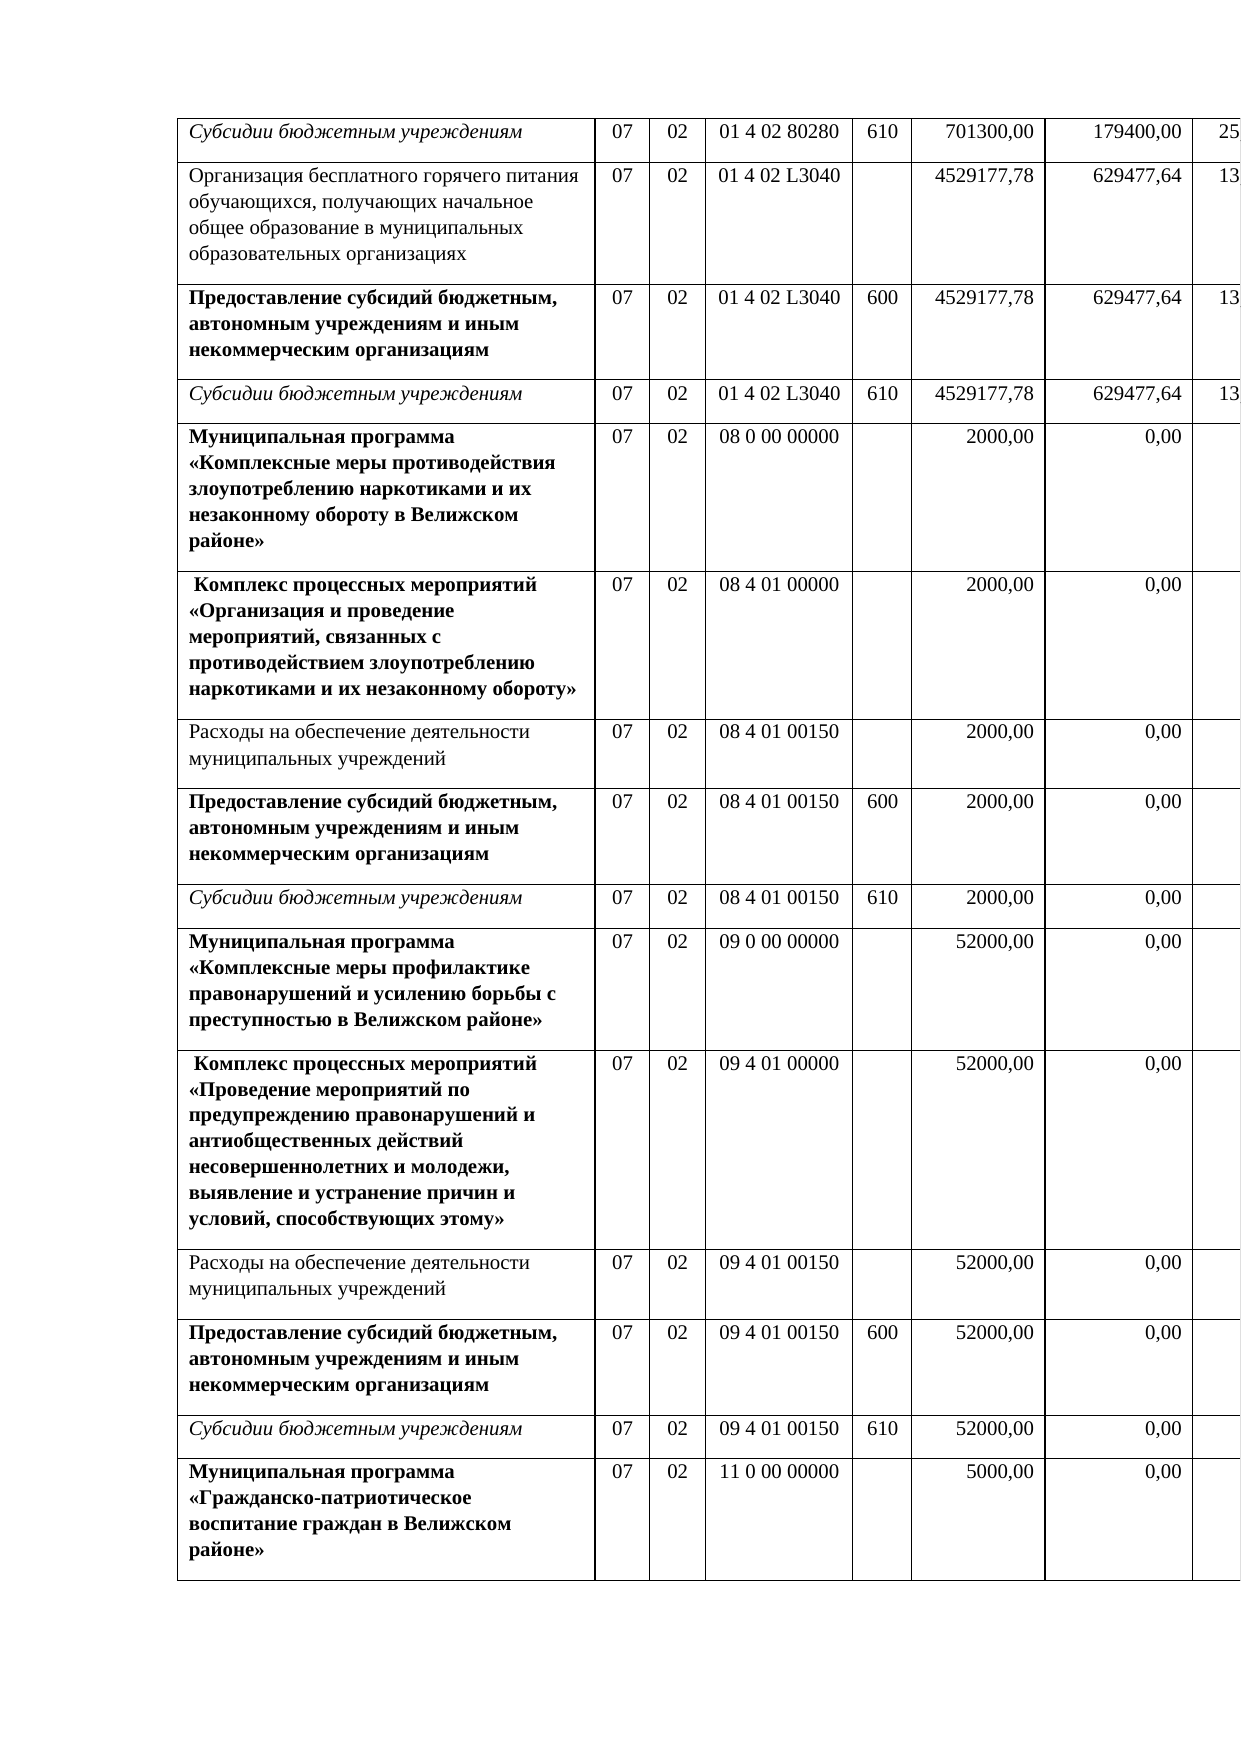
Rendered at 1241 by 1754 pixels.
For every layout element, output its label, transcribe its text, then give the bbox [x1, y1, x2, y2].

table_cell 02 [650, 720, 705, 788]
table_cell 07 [596, 1250, 649, 1319]
table_cell Муниципальная программа «Гражданско-патриотическое воспитание граждан в Велижском районе» [178, 1459, 594, 1580]
table_cell [853, 929, 911, 1049]
table_cell 179400,00 [1046, 119, 1192, 162]
table_cell 08 4 01 00000 [706, 572, 852, 718]
table_cell [853, 1051, 911, 1249]
table_cell 4529177,78 [912, 163, 1044, 284]
table_cell 629477,64 [1046, 285, 1192, 379]
table_cell 02 [650, 1459, 705, 1580]
table_cell 2000,00 [912, 572, 1044, 718]
table_cell 0,00 [1046, 424, 1192, 571]
table_cell 2000,00 [912, 789, 1044, 884]
table_cell [853, 1250, 911, 1319]
table_cell [853, 720, 911, 788]
table_cell 07 [596, 380, 649, 423]
table_cell 701300,00 [912, 119, 1044, 162]
table_cell 13,9 [1193, 163, 1240, 284]
table_cell 0,00 [1046, 1051, 1192, 1249]
table_cell 0 [1193, 1459, 1240, 1580]
table_cell 2000,00 [912, 424, 1044, 571]
table_cell Муниципальная программа «Комплексные меры профилактике правонарушений и усилению борьбы с преступностью в Велижском районе» [178, 929, 594, 1049]
table_cell 02 [650, 1320, 705, 1414]
table_cell 0,00 [1046, 789, 1192, 884]
table_cell 07 [596, 1416, 649, 1458]
table_cell 07 [596, 1320, 649, 1414]
table_cell 02 [650, 789, 705, 884]
table_cell Субсидии бюджетным учреждениям [178, 1416, 594, 1458]
table_cell 01 4 02 L3040 [706, 285, 852, 379]
table_cell 0,00 [1046, 572, 1192, 718]
table_cell [853, 424, 911, 571]
table_cell 07 [596, 1459, 649, 1580]
table_cell 629477,64 [1046, 380, 1192, 423]
table_cell [853, 572, 911, 718]
table_cell Субсидии бюджетным учреждениям [178, 380, 594, 423]
table_cell 52000,00 [912, 1250, 1044, 1319]
table_cell 13,9 [1193, 380, 1240, 423]
table_cell 01 4 02 80280 [706, 119, 852, 162]
table_cell Субсидии бюджетным учреждениям [178, 119, 594, 162]
table_cell 11 0 00 00000 [706, 1459, 852, 1580]
table_cell 0 [1193, 789, 1240, 884]
table_cell 25,6 [1193, 119, 1240, 162]
table_cell 0,00 [1046, 1320, 1192, 1414]
table_cell 02 [650, 163, 705, 284]
table_cell 5000,00 [912, 1459, 1044, 1580]
table_cell 629477,64 [1046, 163, 1192, 284]
table_cell 13,9 [1193, 285, 1240, 379]
table_cell 02 [650, 380, 705, 423]
table_cell 02 [650, 572, 705, 718]
table_cell 52000,00 [912, 929, 1044, 1049]
table_cell 07 [596, 119, 649, 162]
table_cell 0 [1193, 1250, 1240, 1319]
table_cell 02 [650, 1250, 705, 1319]
table_cell Предоставление субсидий бюджетным, автономным учреждениям и иным некоммерческим организациям [178, 285, 594, 379]
table_cell 0 [1193, 929, 1240, 1049]
table_cell 0,00 [1046, 1416, 1192, 1458]
table_cell Субсидии бюджетным учреждениям [178, 885, 594, 928]
table_cell Комплекс процессных мероприятий «Организация и проведение мероприятий, связанных с противодействием злоупотреблению наркотиками и их незаконному обороту» [178, 572, 594, 718]
table_cell 09 4 01 00000 [706, 1051, 852, 1249]
table_cell 08 0 00 00000 [706, 424, 852, 571]
table_cell 08 4 01 00150 [706, 720, 852, 788]
table_cell 610 [853, 885, 911, 928]
table_cell Расходы на обеспечение деятельности муниципальных учреждений [178, 720, 594, 788]
table_cell 07 [596, 720, 649, 788]
table_cell 09 4 01 00150 [706, 1416, 852, 1458]
table_cell 2000,00 [912, 885, 1044, 928]
table_cell 0,00 [1046, 1250, 1192, 1319]
table_cell [853, 1459, 911, 1580]
table_cell 610 [853, 119, 911, 162]
table_cell 02 [650, 424, 705, 571]
table_cell 02 [650, 119, 705, 162]
table_cell 4529177,78 [912, 285, 1044, 379]
table_cell [853, 163, 911, 284]
table_cell Предоставление субсидий бюджетным, автономным учреждениям и иным некоммерческим организациям [178, 1320, 594, 1414]
table_cell 08 4 01 00150 [706, 789, 852, 884]
table_cell 600 [853, 285, 911, 379]
table_cell 07 [596, 789, 649, 884]
table_cell 0 [1193, 885, 1240, 928]
table_cell 09 4 01 00150 [706, 1320, 852, 1414]
table_cell 2000,00 [912, 720, 1044, 788]
table_cell 610 [853, 380, 911, 423]
table_cell 02 [650, 1416, 705, 1458]
table_cell Предоставление субсидий бюджетным, автономным учреждениям и иным некоммерческим организациям [178, 789, 594, 884]
table_cell 0,00 [1046, 1459, 1192, 1580]
table_cell 09 4 01 00150 [706, 1250, 852, 1319]
table_cell 52000,00 [912, 1320, 1044, 1414]
table_cell 02 [650, 285, 705, 379]
table_cell Комплекс процессных мероприятий «Проведение мероприятий по предупреждению правонарушений и антиобщественных действий несовершеннолетних и молодежи, выявление и устранение причин и условий, способствующих этому» [178, 1051, 594, 1249]
table_cell 08 4 01 00150 [706, 885, 852, 928]
table_cell 07 [596, 572, 649, 718]
table_cell 07 [596, 929, 649, 1049]
table_cell 01 4 02 L3040 [706, 163, 852, 284]
table_cell 02 [650, 885, 705, 928]
table_cell 610 [853, 1416, 911, 1458]
table_cell 0 [1193, 1320, 1240, 1414]
table_cell 02 [650, 929, 705, 1049]
table_cell 02 [650, 1051, 705, 1249]
table_cell 07 [596, 285, 649, 379]
table_cell 07 [596, 424, 649, 571]
table_cell 0 [1193, 424, 1240, 571]
table_cell 52000,00 [912, 1416, 1044, 1458]
table_cell 09 0 00 00000 [706, 929, 852, 1049]
table_cell 0,00 [1046, 929, 1192, 1049]
table_cell 0 [1193, 720, 1240, 788]
table_cell 600 [853, 789, 911, 884]
table_cell 07 [596, 163, 649, 284]
table_cell Oрганизация бесплатного горячего питания обучающихся, получающих начальное общее образование в муниципальных образовательных организациях [178, 163, 594, 284]
table_cell 52000,00 [912, 1051, 1044, 1249]
table_cell 600 [853, 1320, 911, 1414]
table_cell Муниципальная программа «Комплексные меры противодействия злоупотреблению наркотиками и их незаконному обороту в Велижском районе» [178, 424, 594, 571]
table_cell 07 [596, 885, 649, 928]
table_cell 0,00 [1046, 720, 1192, 788]
table_cell Расходы на обеспечение деятельности муниципальных учреждений [178, 1250, 594, 1319]
table_cell 0 [1193, 1416, 1240, 1458]
table_cell 01 4 02 L3040 [706, 380, 852, 423]
table_cell 4529177,78 [912, 380, 1044, 423]
table_cell 0 [1193, 1051, 1240, 1249]
table_cell 0 [1193, 572, 1240, 718]
table_cell 07 [596, 1051, 649, 1249]
table_cell 0,00 [1046, 885, 1192, 928]
